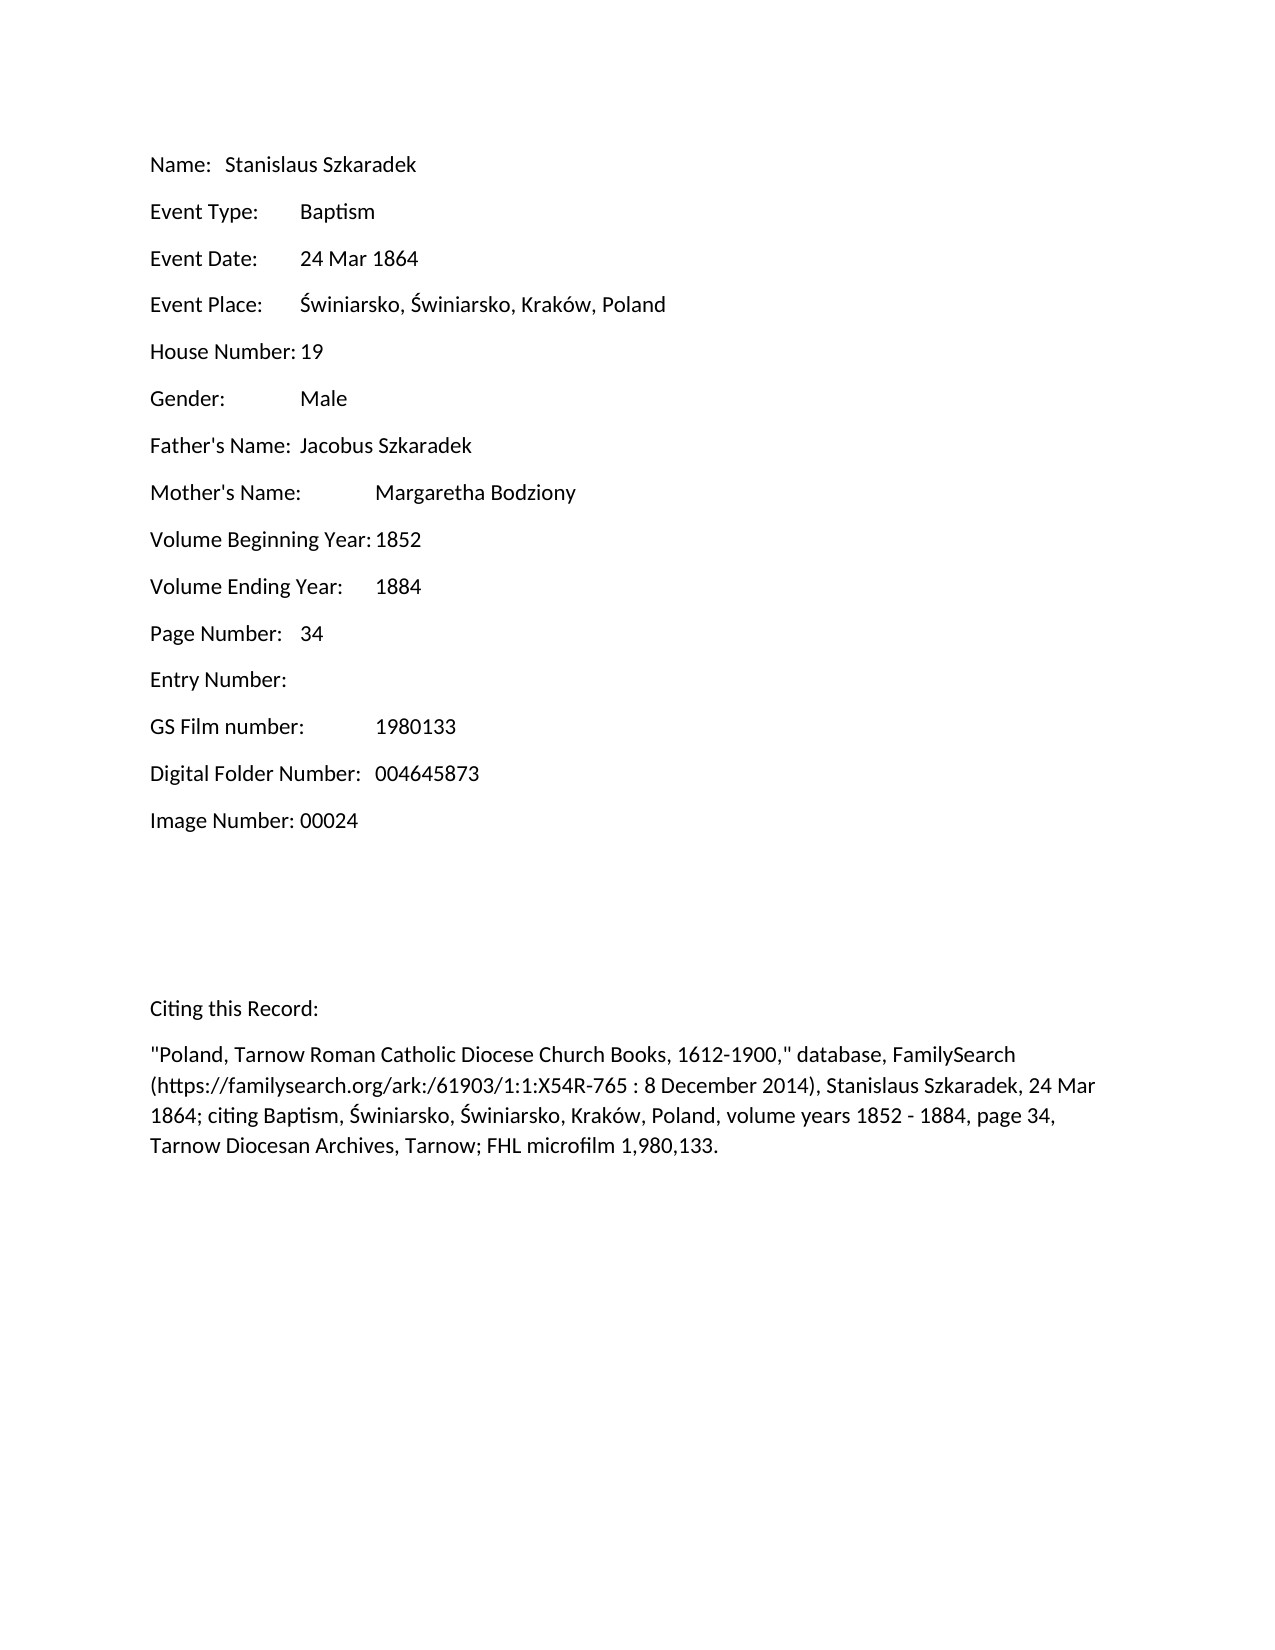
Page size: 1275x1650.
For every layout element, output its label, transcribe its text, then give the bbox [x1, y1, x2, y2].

text Event Place: Świniarsko, Świniarsko, Kraków, Poland [150, 291, 1125, 319]
text "Poland, Tarnow Roman Catholic Diocese Church Books, 1612-1900," database, FamilySearch (https://familysearch.org/ark:/61903/1:1:X54R-765 : 8 December 2014), Stanislaus Szkaradek, 24 Mar 1864; citing Baptism, Świniarsko, Świniarsko, Kraków, Poland, volume years 1852 - 1884, page 34, Tarnow Diocesan Archives, Tarnow; FHL microfilm 1,980,133. [150, 1041, 1125, 1159]
text Page Number: 34 [150, 619, 1125, 647]
text Mother's Name: Margaretha Bodziony [150, 478, 1125, 506]
text Entry Number: [150, 666, 1125, 694]
text Name: Stanislaus Szkaradek [150, 150, 1125, 178]
text Volume Ending Year: 1884 [150, 572, 1125, 600]
text Digital Folder Number: 004645873 [150, 759, 1125, 787]
text Event Type: Baptism [150, 197, 1125, 225]
text House Number: 19 [150, 337, 1125, 366]
text Volume Beginning Year: 1852 [150, 525, 1125, 553]
text Citing this Record: [150, 994, 1125, 1022]
text GS Film number: 1980133 [150, 712, 1125, 741]
text Event Date: 24 Mar 1864 [150, 244, 1125, 272]
text Gender: Male [150, 384, 1125, 412]
text Father's Name: Jacobus Szkaradek [150, 431, 1125, 459]
text Image Number: 00024 [150, 806, 1125, 834]
